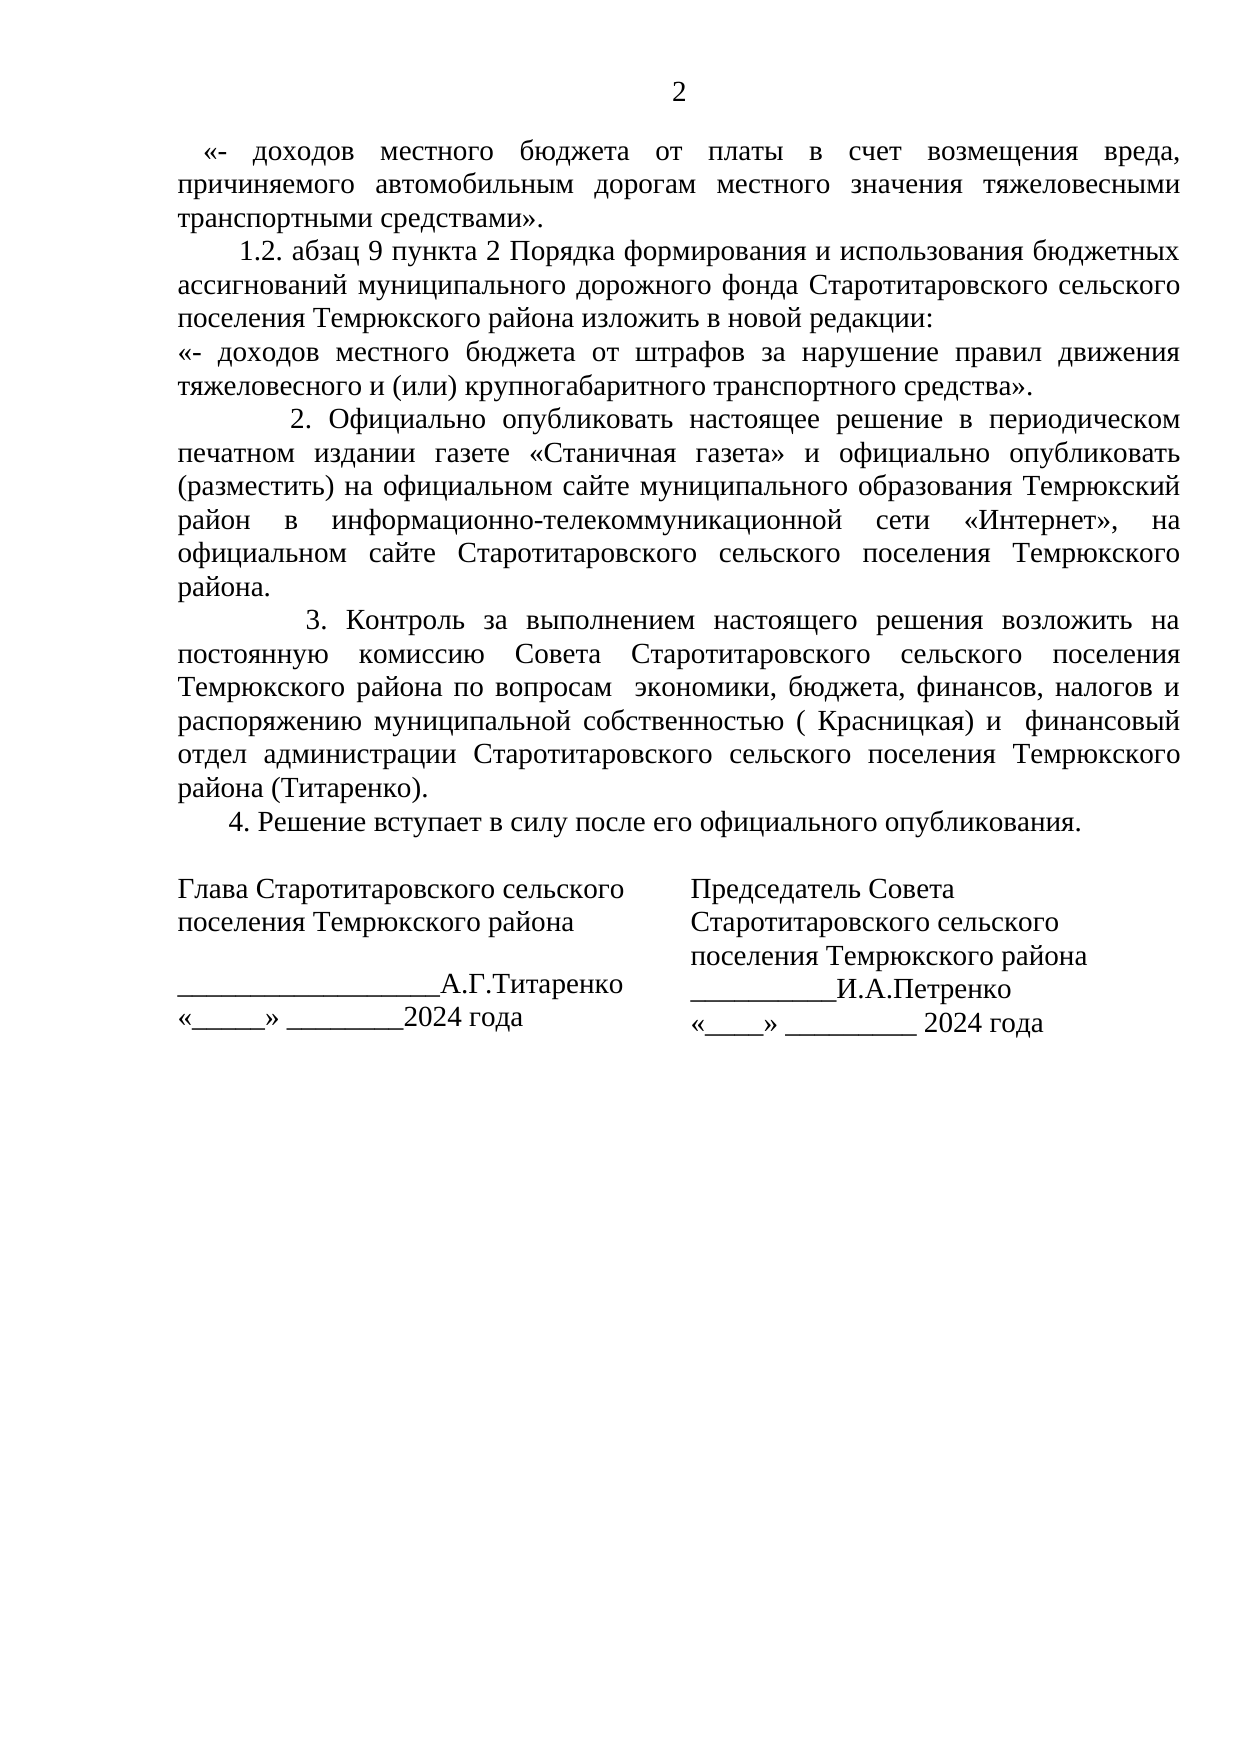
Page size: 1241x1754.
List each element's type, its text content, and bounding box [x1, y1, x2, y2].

text «- доходов местного бюджета от платы в счет возмещения вреда, причиняемого автомобильным дорогам местного значения тяжеловесными транспортными средствами». [177, 133, 1181, 233]
text 2. Официально опубликовать настоящее решение в периодическом печатном издании газете «Станичная газета» и официально опубликовать (разместить) на официальном сайте муниципального образования Темрюкский район в информационно-телекоммуникационной сети «Интернет», на официальном сайте Старотитаровского сельского поселения Темрюкского района. [177, 401, 1181, 602]
table_header Глава Старотитаровского сельского поселения Темрюкского района __________________А.Г.Титаренко «_____» ________2024 года [166, 871, 679, 1038]
text 4. Решение вступает в силу после его официального опубликования. [177, 804, 1181, 837]
text «- доходов местного бюджета от штрафов за нарушение правил движения тяжеловесного и (или) крупногабаритного транспортного средства». [177, 334, 1181, 401]
table_header Председатель Совета Старотитаровского сельского поселения Темрюкского района __________И.А.Петренко «____» _________ 2024 года [679, 871, 1192, 1038]
text 3. Контроль за выполнением настоящего решения возложить на постоянную комиссию Совета Старотитаровского сельского поселения Темрюкского района по вопросам экономики, бюджета, финансов, налогов и распоряжению муниципальной собственностью ( Красницкая) и финансовый отдел администрации Старотитаровского сельского поселения Темрюкского района (Титаренко). [177, 602, 1181, 804]
text 1.2. абзац 9 пункта 2 Порядка формирования и использования бюджетных ассигнований муниципального дорожного фонда Старотитаровского сельского поселения Темрюкского района изложить в новой редакции: [177, 233, 1181, 334]
